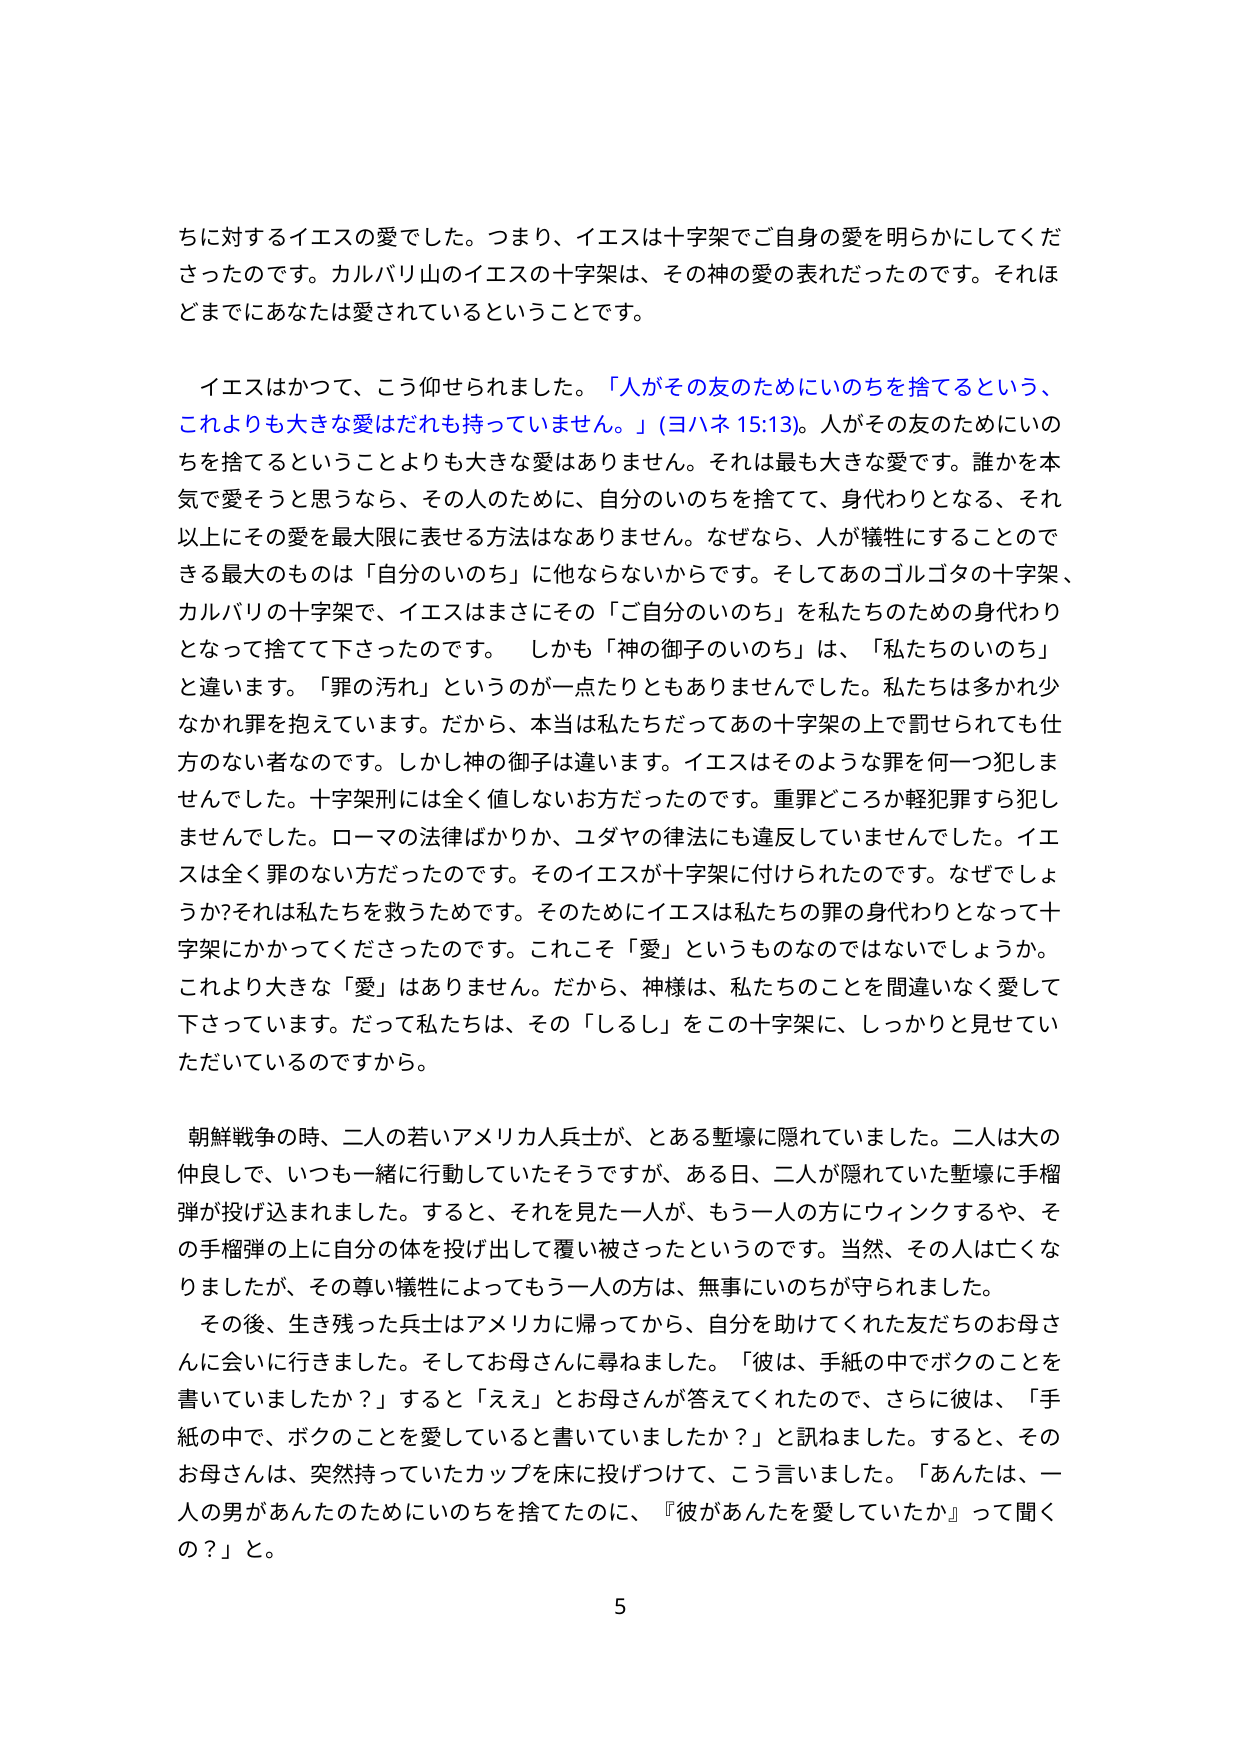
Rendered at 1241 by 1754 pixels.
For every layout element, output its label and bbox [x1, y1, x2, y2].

text [177, 217, 1063, 329]
text [177, 367, 1063, 1567]
